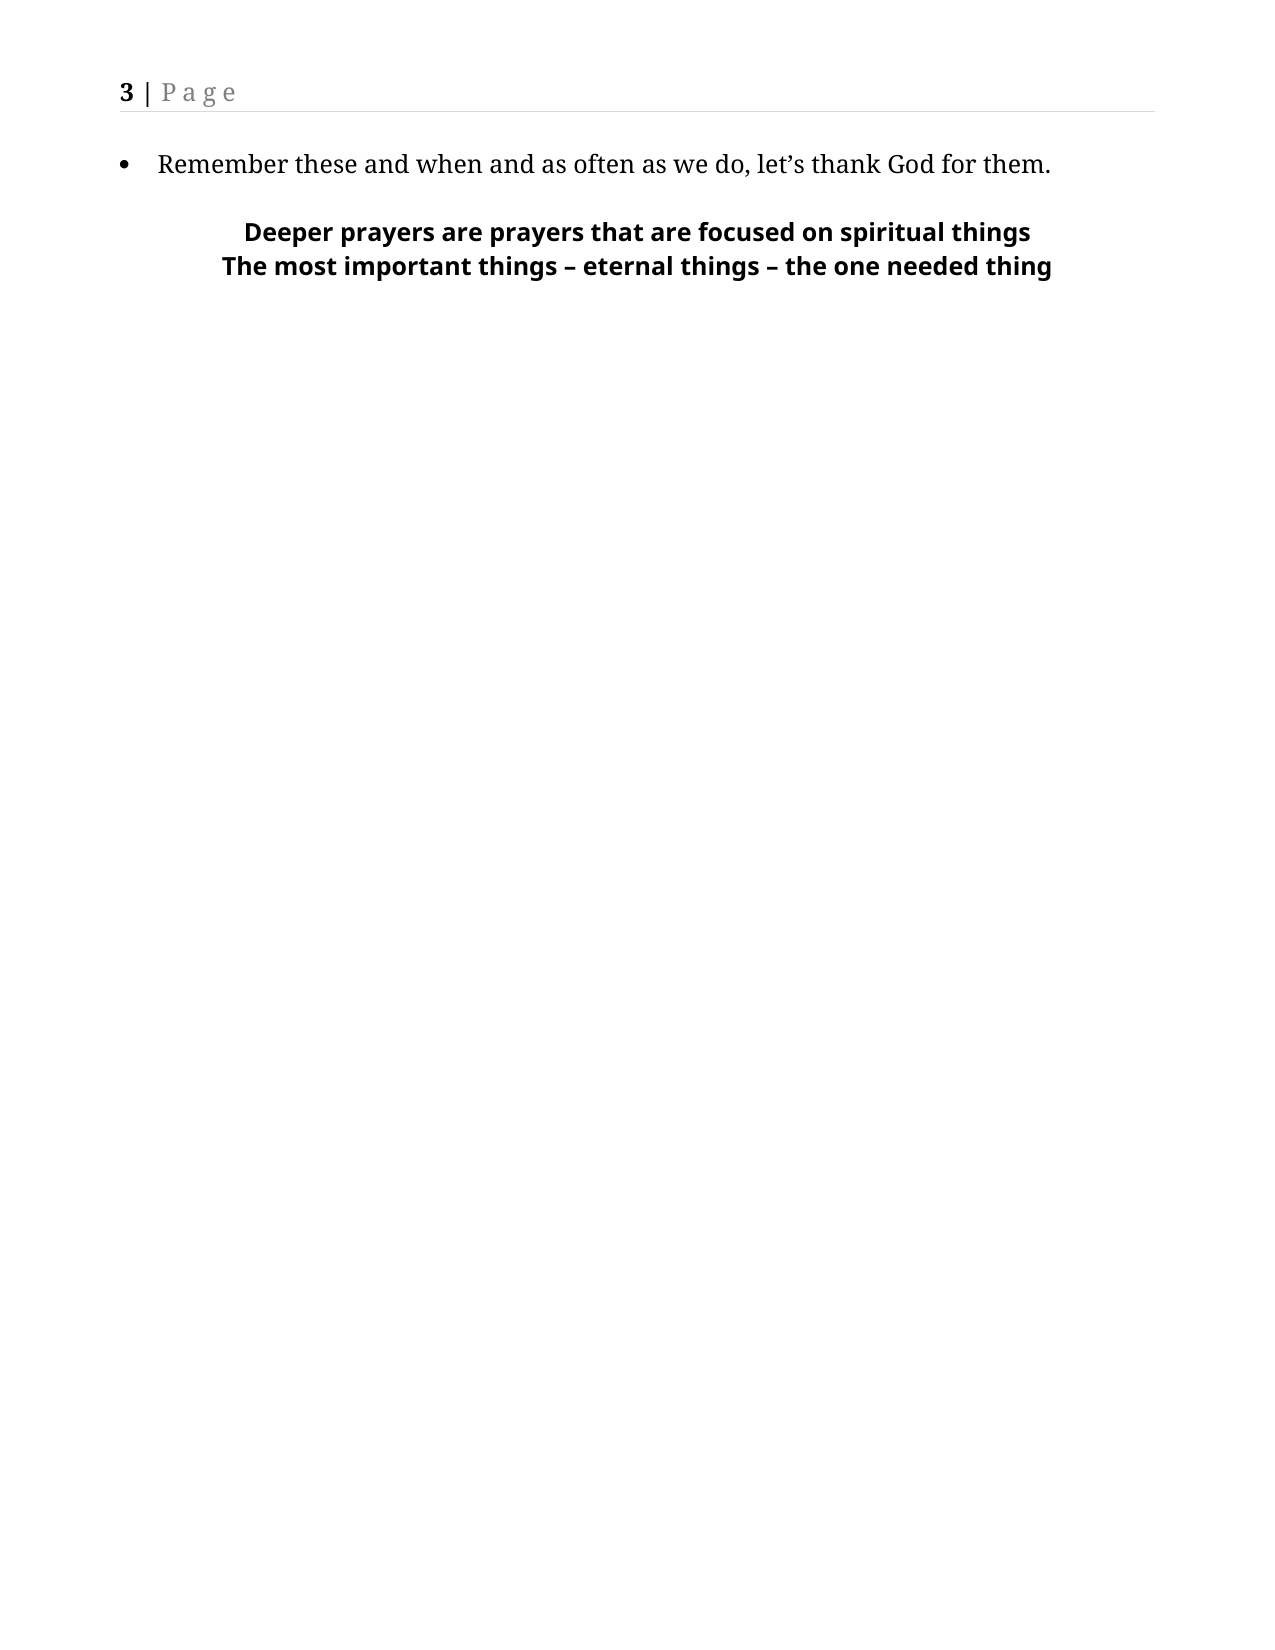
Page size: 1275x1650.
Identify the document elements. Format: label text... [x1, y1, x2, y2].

list Remember these and when and as often as we do, let’s thank God for them. [120, 146, 1155, 180]
text The most important things – eternal things – the one needed thing [120, 248, 1155, 282]
text Deeper prayers are prayers that are focused on spiritual things [120, 214, 1155, 248]
